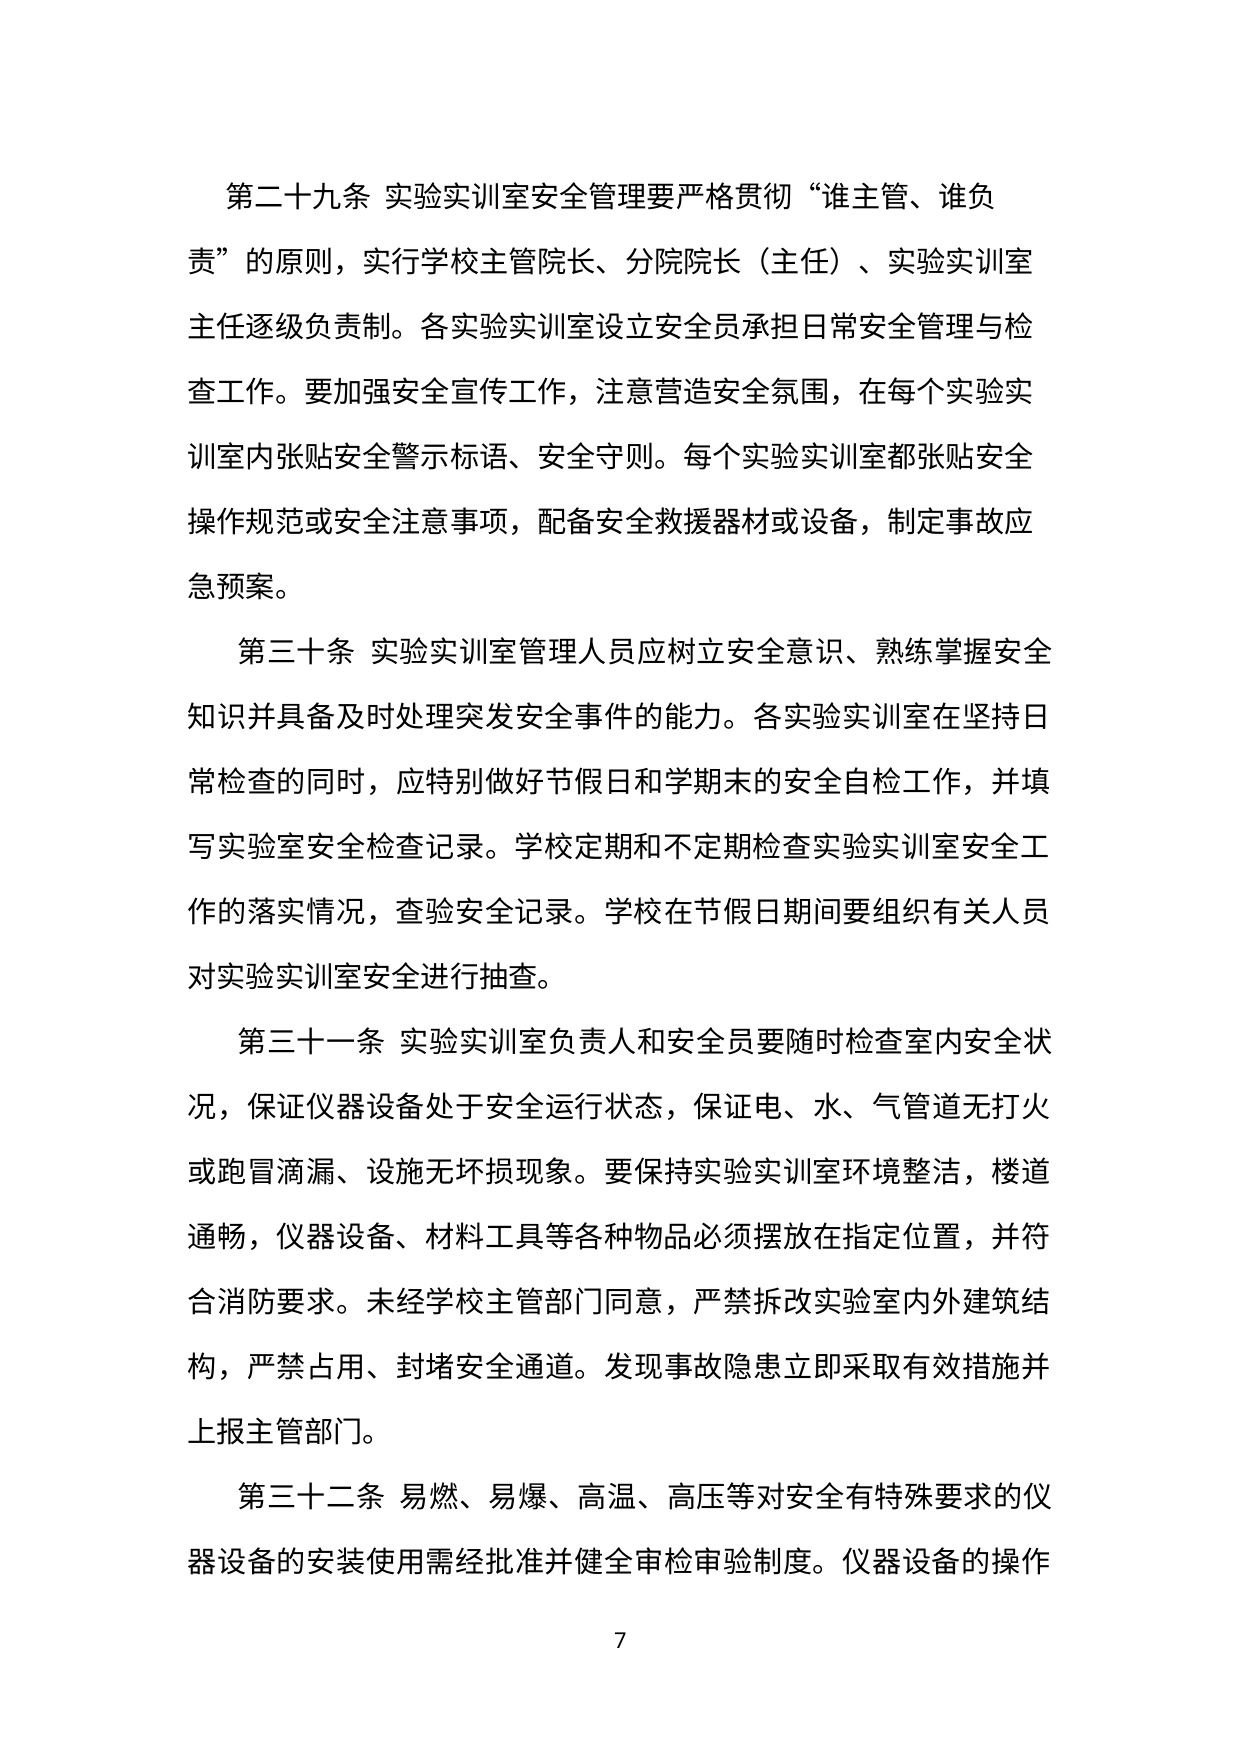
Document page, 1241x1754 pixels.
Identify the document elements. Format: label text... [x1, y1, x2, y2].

text 第三十条 实验实训室管理人员应树立安全意识、熟练掌握安全知识并具备及时处理突发安全事件的能力。各实验实训室在坚持日常检查的同时，应特别做好节假日和学期末的安全自检工作，并填写实验室安全检查记录。学校定期和不定期检查实验实训室安全工作的落实情况，查验安全记录。学校在节假日期间要组织有关人员对实验实训室安全进行抽查。 [187, 617, 1053, 1007]
text 第三十一条 实验实训室负责人和安全员要随时检查室内安全状况，保证仪器设备处于安全运行状态，保证电、水、气管道无打火或跑冒滴漏、设施无坏损现象。要保持实验实训室环境整洁，楼道通畅，仪器设备、材料工具等各种物品必须摆放在指定位置，并符合消防要求。未经学校主管部门同意，严禁拆改实验室内外建筑结构，严禁占用、封堵安全通道。发现事故隐患立即采取有效措施并上报主管部门。 [187, 1007, 1053, 1462]
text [187, 1462, 1053, 1592]
text 第二十九条 实验实训室安全管理要严格贯彻“谁主管、谁负责”的原则，实行学校主管院长、分院院长（主任）、实验实训室主任逐级负责制。各实验实训室设立安全员承担日常安全管理与检查工作。要加强安全宣传工作，注意营造安全氛围，在每个实验实训室内张贴安全警示标语、安全守则。每个实验实训室都张贴安全操作规范或安全注意事项，配备安全救援器材或设备，制定事故应急预案。 [187, 162, 1053, 617]
